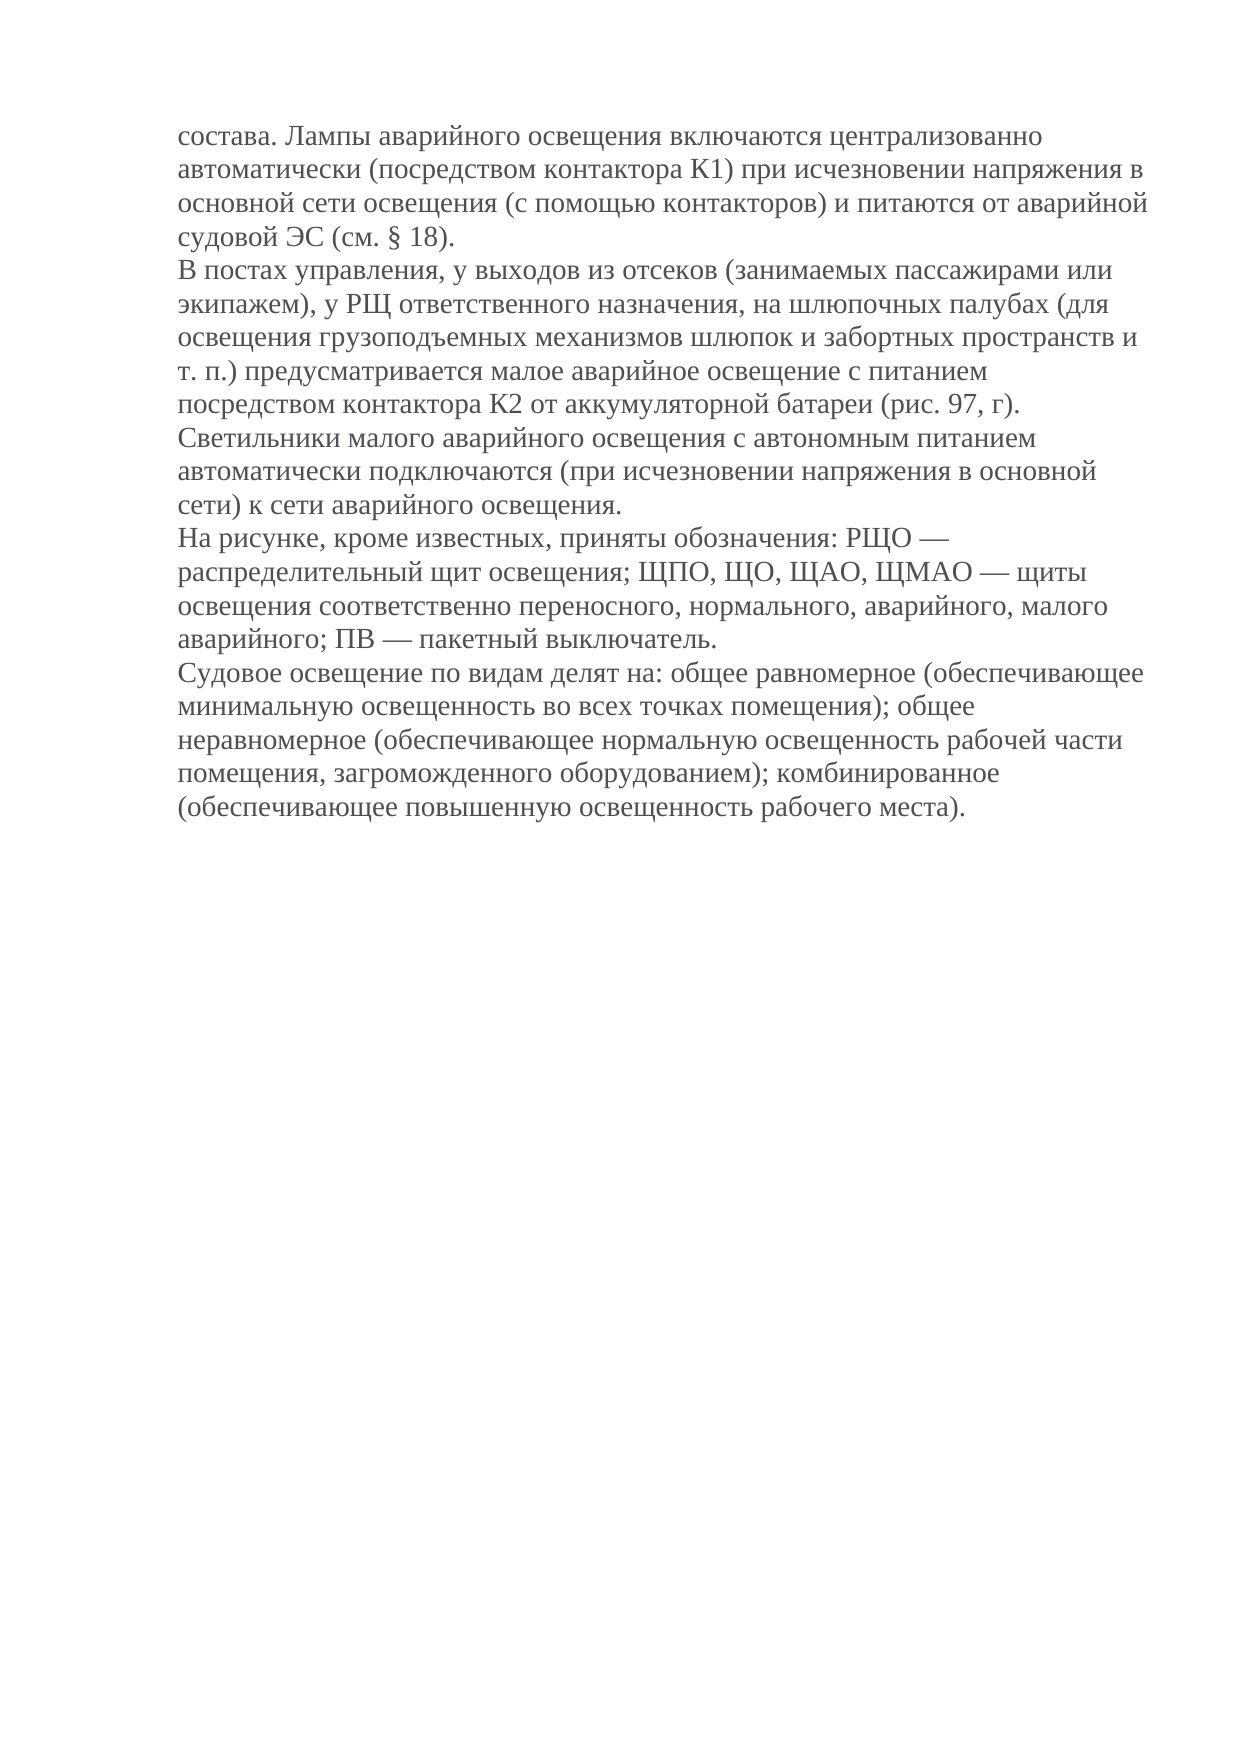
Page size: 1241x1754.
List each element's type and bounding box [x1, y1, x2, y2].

text [177, 118, 1152, 822]
